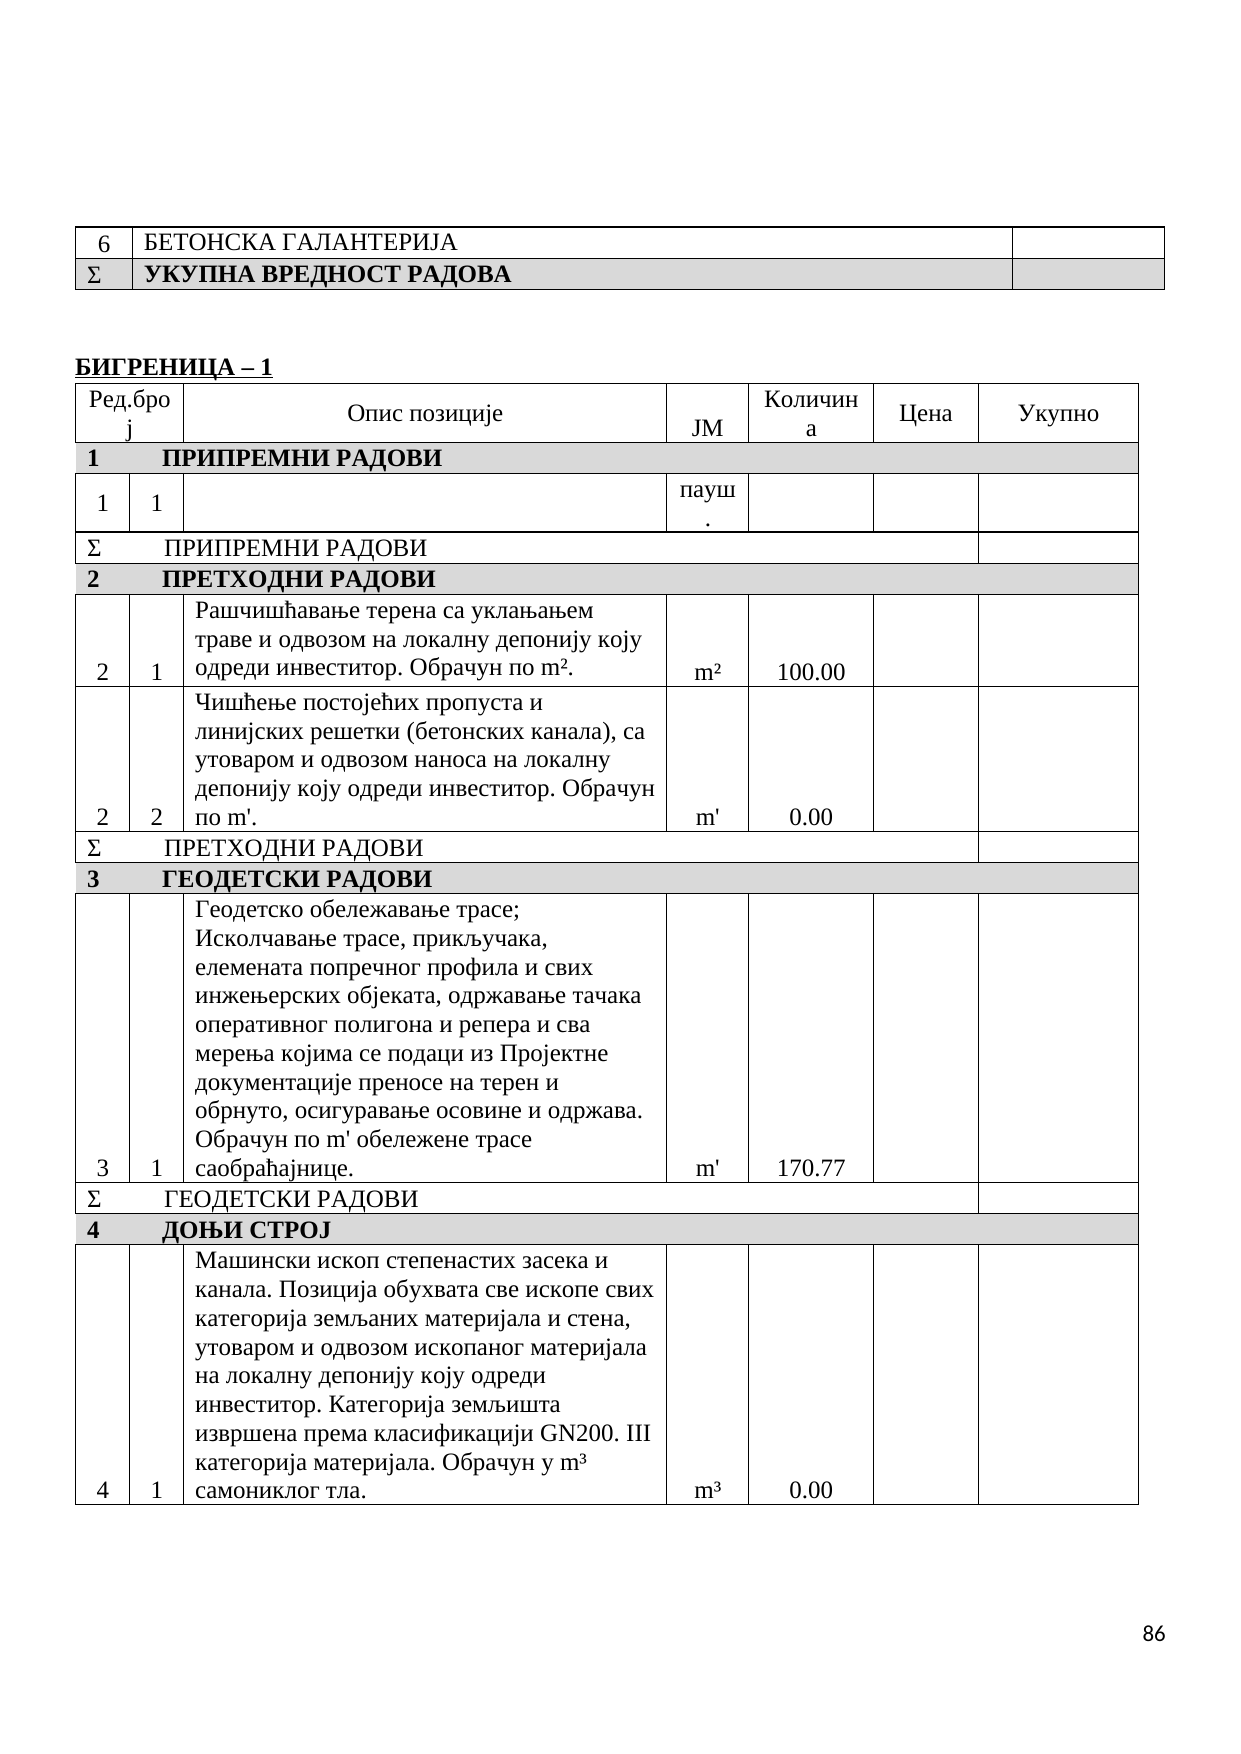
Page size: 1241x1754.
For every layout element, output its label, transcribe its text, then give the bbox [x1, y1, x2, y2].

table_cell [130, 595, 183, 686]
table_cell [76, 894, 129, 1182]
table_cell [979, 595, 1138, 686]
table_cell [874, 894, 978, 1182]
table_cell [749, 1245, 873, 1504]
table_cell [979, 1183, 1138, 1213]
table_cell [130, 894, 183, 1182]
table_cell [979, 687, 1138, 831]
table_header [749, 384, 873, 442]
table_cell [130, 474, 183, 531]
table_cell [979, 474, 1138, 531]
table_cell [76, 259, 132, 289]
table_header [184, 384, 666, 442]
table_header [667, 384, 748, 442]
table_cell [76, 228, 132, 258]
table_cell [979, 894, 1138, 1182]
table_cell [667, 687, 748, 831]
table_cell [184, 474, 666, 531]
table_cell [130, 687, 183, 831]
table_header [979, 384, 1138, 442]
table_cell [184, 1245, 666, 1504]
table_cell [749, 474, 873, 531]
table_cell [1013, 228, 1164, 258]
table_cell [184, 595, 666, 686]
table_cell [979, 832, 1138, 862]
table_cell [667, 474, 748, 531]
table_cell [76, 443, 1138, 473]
text БИГРЕНИЦА – 1 [75, 352, 1165, 381]
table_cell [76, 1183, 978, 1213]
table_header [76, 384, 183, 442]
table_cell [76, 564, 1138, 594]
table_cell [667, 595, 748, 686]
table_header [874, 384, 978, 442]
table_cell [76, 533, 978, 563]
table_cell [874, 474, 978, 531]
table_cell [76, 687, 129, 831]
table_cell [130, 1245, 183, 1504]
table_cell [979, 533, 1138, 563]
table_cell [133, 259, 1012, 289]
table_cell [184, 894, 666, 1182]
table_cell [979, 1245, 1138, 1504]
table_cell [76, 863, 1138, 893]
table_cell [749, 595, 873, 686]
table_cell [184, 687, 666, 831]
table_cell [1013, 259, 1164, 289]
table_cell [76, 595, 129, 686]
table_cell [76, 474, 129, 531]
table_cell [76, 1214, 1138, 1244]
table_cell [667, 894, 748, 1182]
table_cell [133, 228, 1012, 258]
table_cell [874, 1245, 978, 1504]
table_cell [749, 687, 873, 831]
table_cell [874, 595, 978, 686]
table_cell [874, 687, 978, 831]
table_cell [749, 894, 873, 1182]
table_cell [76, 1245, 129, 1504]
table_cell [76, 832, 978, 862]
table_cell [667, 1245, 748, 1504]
